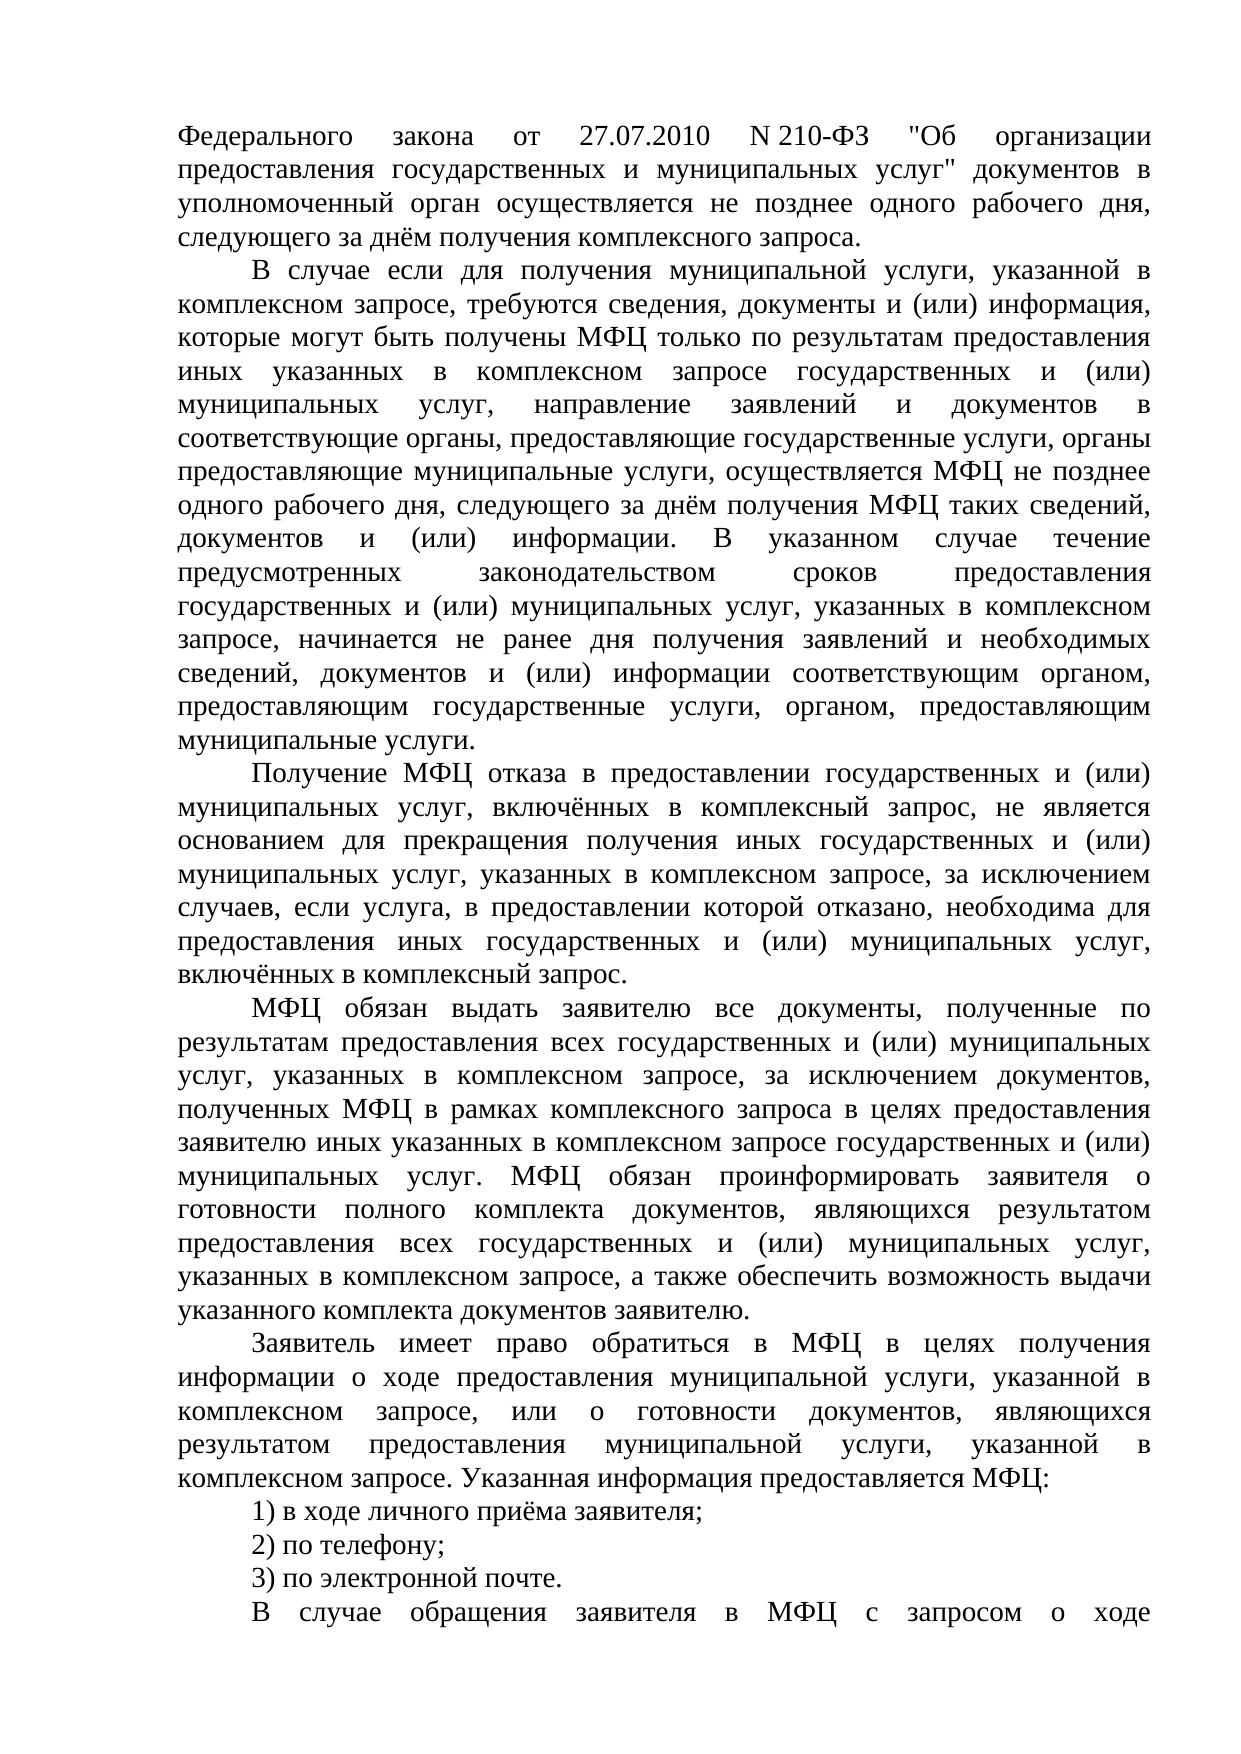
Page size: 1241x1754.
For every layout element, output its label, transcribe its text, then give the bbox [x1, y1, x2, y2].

text 3) по электронной почте. [177, 1560, 1152, 1594]
text Получение МФЦ отказа в предоставлении государственных и (или) муниципальных услуг, включённых в комплексный запрос, не является основанием для прекращения получения иных государственных и (или) муниципальных услуг, указанных в комплексном запросе, за исключением случаев, если услуга, в предоставлении которой отказано, необходима для предоставления иных государственных и (или) муниципальных услуг, включённых в комплексный запрос. [177, 755, 1152, 990]
text Заявитель имеет право обратиться в МФЦ в целях получения информации о ходе предоставления муниципальной услуги, указанной в комплексном запросе, или о готовности документов, являющихся результатом предоставления муниципальной услуги, указанной в комплексном запросе. Указанная информация предоставляется МФЦ: [177, 1326, 1152, 1493]
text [177, 1594, 1152, 1627]
text В случае если для получения муниципальной услуги, указанной в комплексном запросе, требуются сведения, документы и (или) информация, которые могут быть получены МФЦ только по результатам предоставления иных указанных в комплексном запросе государственных и (или) муниципальных услуг, направление заявлений и документов в соответствующие органы, предоставляющие государственные услуги, органы предоставляющие муниципальные услуги, осуществляется МФЦ не позднее одного рабочего дня, следующего за днём получения МФЦ таких сведений, документов и (или) информации. В указанном случае течение предусмотренных законодательством сроков предоставления государственных и (или) муниципальных услуг, указанных в комплексном запросе, начинается не ранее дня получения заявлений и необходимых сведений, документов и (или) информации соответствующим органом, предоставляющим государственные услуги, органом, предоставляющим муниципальные услуги. [177, 252, 1152, 755]
text МФЦ обязан выдать заявителю все документы, полученные по результатам предоставления всех государственных и (или) муниципальных услуг, указанных в комплексном запросе, за исключением документов, полученных МФЦ в рамках комплексного запроса в целях предоставления заявителю иных указанных в комплексном запросе государственных и (или) муниципальных услуг. МФЦ обязан проинформировать заявителя о готовности полного комплекта документов, являющихся результатом предоставления всех государственных и (или) муниципальных услуг, указанных в комплексном запросе, а также обеспечить возможность выдачи указанного комплекта документов заявителю. [177, 990, 1152, 1326]
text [177, 118, 1152, 252]
text 1) в ходе личного приёма заявителя; [177, 1493, 1152, 1527]
text 2) по телефону; [177, 1527, 1152, 1560]
